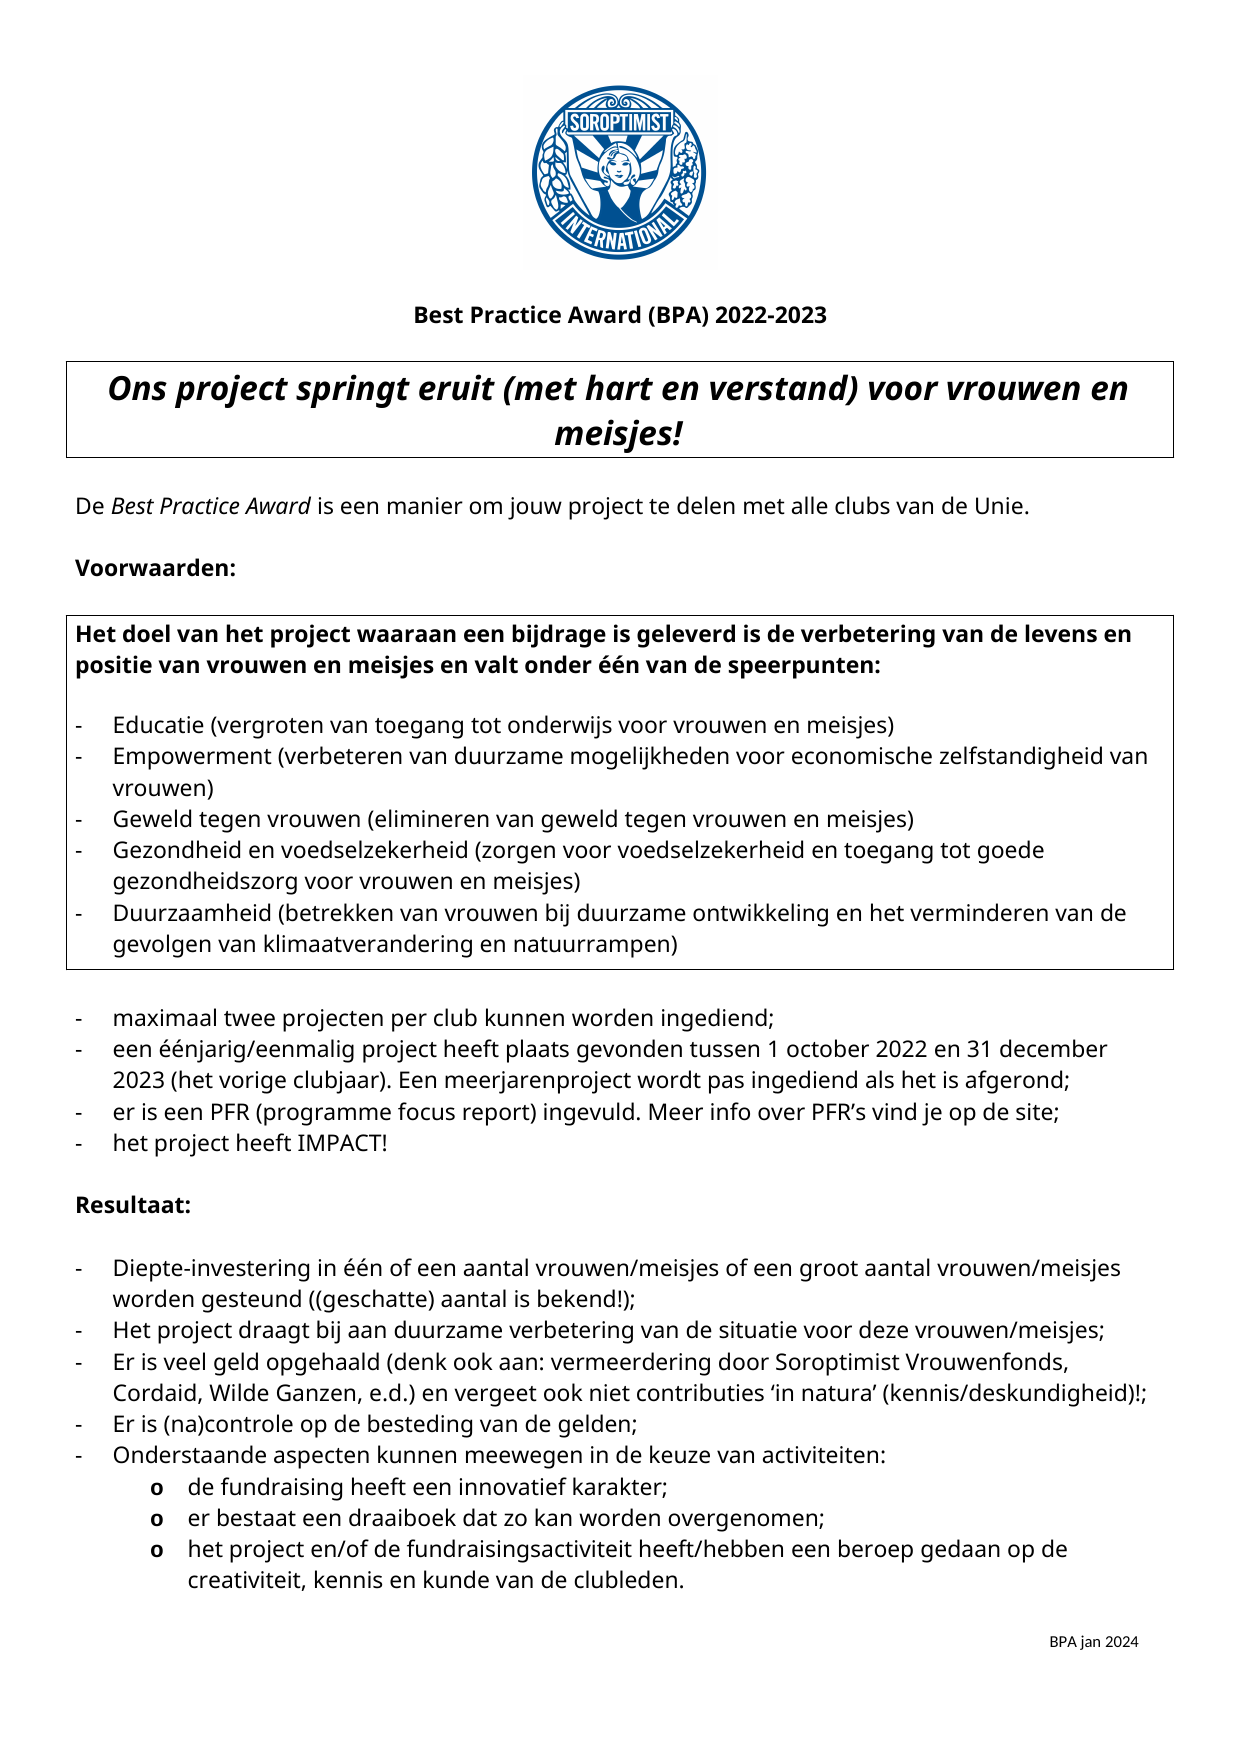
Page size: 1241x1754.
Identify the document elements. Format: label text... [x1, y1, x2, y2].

list Het project draagt bij aan duurzame verbetering van de situatie voor deze vrouwen/meisjes; [75, 1314, 1165, 1345]
text Best Practice Award (BPA) 2022-2023 [75, 299, 1165, 330]
text Het doel van het project waaraan een bijdrage is geleverd is de verbetering van de levens en positie van vrouwen en meisjes en valt onder één van de speerpunten: [67, 616, 1173, 709]
list Gezondheid en voedselzekerheid (zorgen voor voedselzekerheid en toegang tot goede gezondheidszorg voor vrouwen en meisjes) [75, 834, 1165, 893]
list het project en/of de fundraisingsactiviteit heeft/hebben een beroep gedaan op de creativiteit, kennis en kunde van de clubleden. [150, 1533, 1165, 1596]
list het project heeft IMPACT! [75, 1127, 1165, 1158]
list Onderstaande aspecten kunnen meewegen in de keuze van activiteiten: [75, 1439, 1165, 1470]
list Er is veel geld opgehaald (denk ook aan: vermeerdering door Soroptimist Vrouwenfonds, Cordaid, Wilde Ganzen, e.d.) en vergeet ook niet contributies ‘in natura’ (kennis/deskundigheid)!; [75, 1345, 1165, 1408]
list er is een PFR (programme focus report) ingevuld. Meer info over PFR’s vind je op de site; [75, 1095, 1165, 1127]
text Voorwaarden: [75, 552, 1165, 583]
list Educatie (vergroten van toegang tot onderwijs voor vrouwen en meisjes) [75, 709, 1165, 740]
text Resultaat: [75, 1189, 1165, 1220]
text De Best Practice Award is een manier om jouw project te delen met alle clubs van de Unie. [75, 489, 1165, 521]
list een éénjarig/eenmalig project heeft plaats gevonden tussen 1 october 2022 en 31 december 2023 (het vorige clubjaar). Een meerjarenproject wordt pas ingediend als het is afgerond; [75, 1033, 1165, 1095]
list Empowerment (verbeteren van duurzame mogelijkheden voor economische zelfstandigheid van vrouwen) [75, 740, 1165, 803]
list Er is (na)controle op de besteding van de gelden; [75, 1408, 1165, 1439]
text Ons project springt eruit (met hart en verstand) voor vrouwen en meisjes! [67, 362, 1173, 457]
picture [522, 75, 718, 270]
list maximaal twee projecten per club kunnen worden ingediend; [75, 1002, 1165, 1033]
list Geweld tegen vrouwen (elimineren van geweld tegen vrouwen en meisjes) [75, 803, 1165, 834]
list Diepte-investering in één of een aantal vrouwen/meisjes of een groot aantal vrouwen/meisjes worden gesteund ((geschatte) aantal is bekend!); [75, 1252, 1165, 1314]
list er bestaat een draaiboek dat zo kan worden overgenomen; [150, 1502, 1165, 1533]
list de fundraising heeft een innovatief karakter; [150, 1470, 1165, 1502]
list Duurzaamheid (betrekken van vrouwen bij duurzame ontwikkeling en het verminderen van de gevolgen van klimaatverandering en natuurrampen) [67, 893, 1173, 969]
